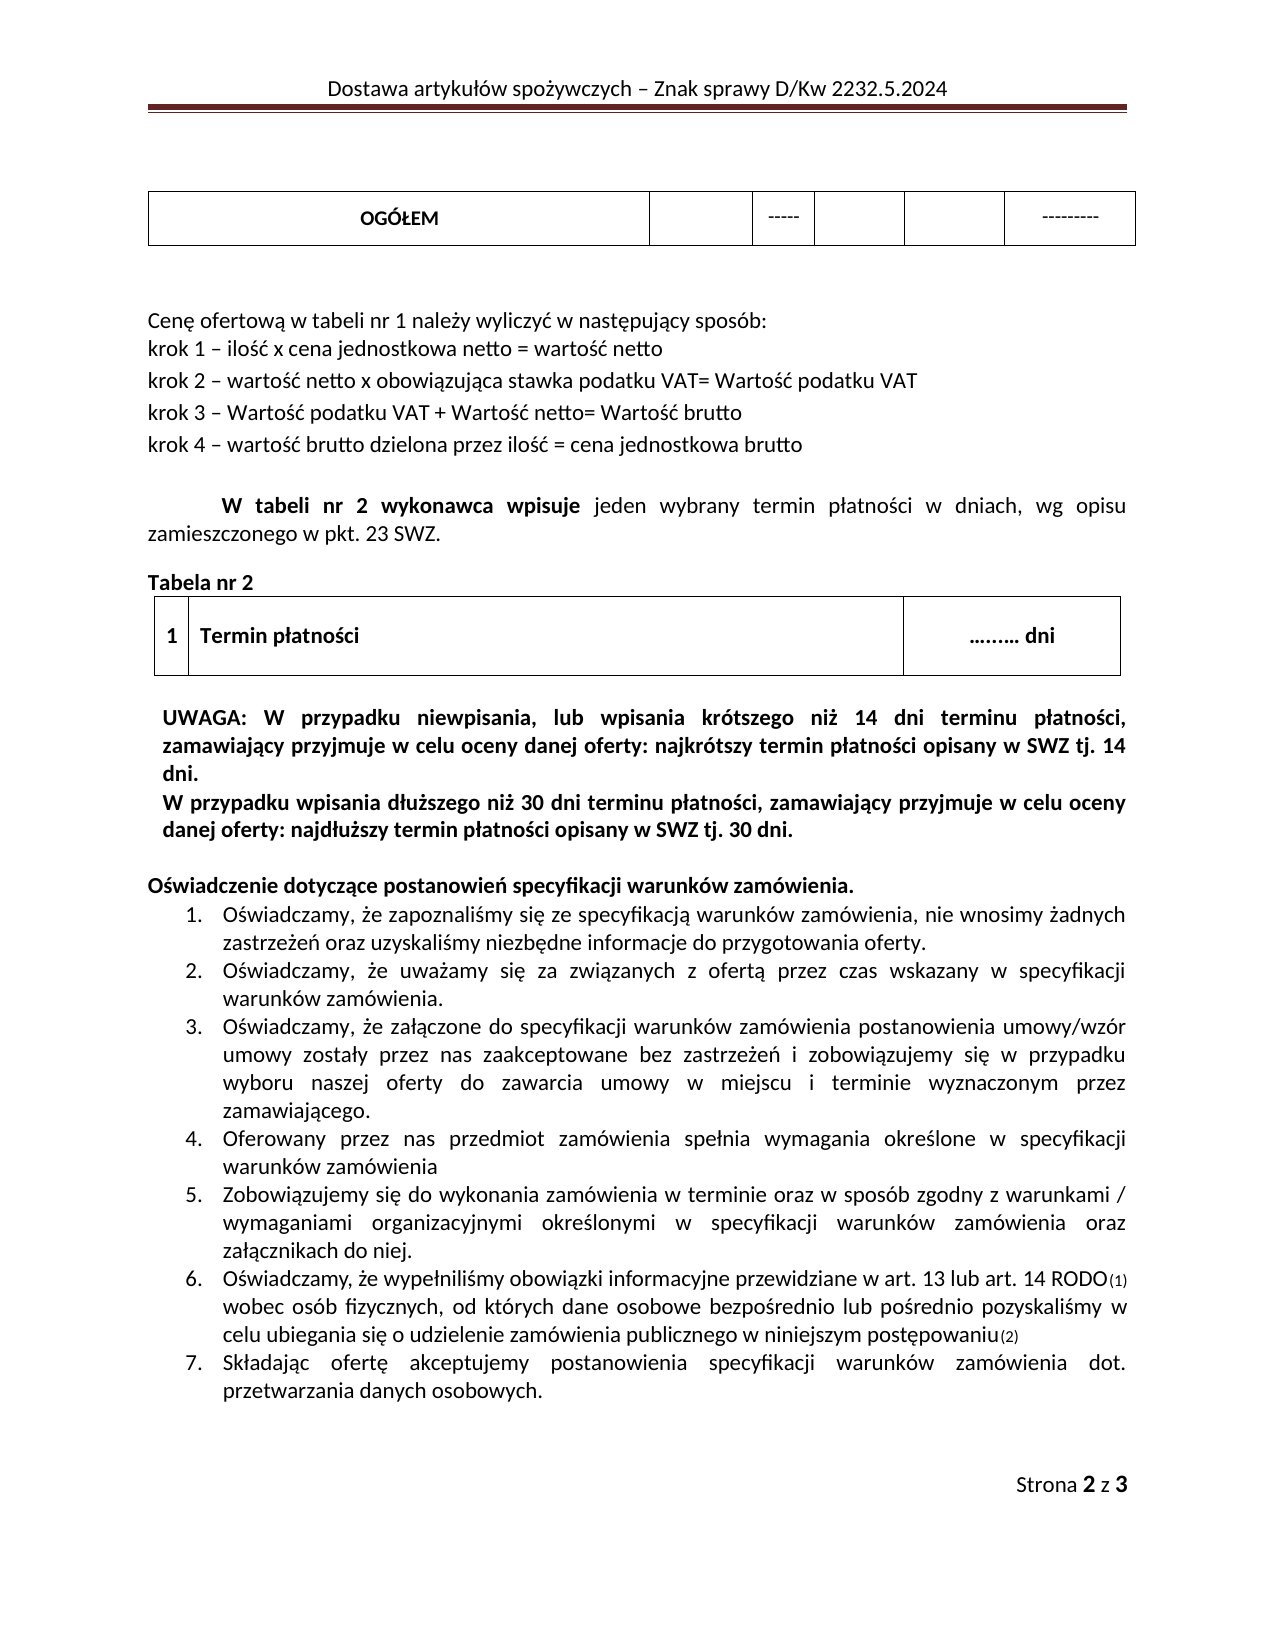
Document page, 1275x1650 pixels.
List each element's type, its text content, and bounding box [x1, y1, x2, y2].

table_cell [650, 192, 752, 245]
list Składając ofertę akceptujemy postanowienia specyfikacji warunków zamówienia dot. przetwarzania danych osobowych. [185, 1348, 1127, 1404]
text krok 4 – wartość brutto dzielona przez ilość = cena jednostkowa brutto [148, 431, 1127, 458]
text krok 3 – Wartość podatku VAT + Wartość netto= Wartość brutto [148, 398, 1127, 426]
table_cell [815, 192, 904, 245]
text krok 2 – wartość netto x obowiązująca stawka podatku VAT= Wartość podatku VAT [148, 366, 1127, 394]
text krok 1 – ilość x cena jednostkowa netto = wartość netto [148, 334, 1127, 362]
table_header Termin płatności [189, 597, 903, 674]
table_cell [905, 192, 1004, 245]
text Tabela nr 2 [148, 568, 1127, 596]
text W tabeli nr 2 wykonawca wpisuje jeden wybrany termin płatności w dniach, wg opisu zamieszczonego w pkt. 23 SWZ. [148, 491, 1127, 547]
list Oferowany przez nas przedmiot zamówienia spełnia wymagania określone w specyfikacji warunków zamówienia [185, 1124, 1127, 1180]
table_header 1 [155, 597, 188, 674]
list Oświadczamy, że zapoznaliśmy się ze specyfikacją warunków zamówienia, nie wnosimy żadnych zastrzeżeń oraz uzyskaliśmy niezbędne informacje do przygotowania oferty. [185, 900, 1127, 956]
text Oświadczenie dotyczące postanowień specyfikacji warunków zamówienia. [148, 872, 1127, 900]
list Oświadczamy, że wypełniliśmy obowiązki informacyjne przewidziane w art. 13 lub art. 14 RODO(1) wobec osób fizycznych, od których dane osobowe bezpośrednio lub pośrednio pozyskaliśmy w celu ubiegania się o udzielenie zamówienia publicznego w niniejszym postępowaniu(2) [185, 1264, 1127, 1348]
list Oświadczamy, że załączone do specyfikacji warunków zamówienia postanowienia umowy/wzór umowy zostały przez nas zaakceptowane bez zastrzeżeń i zobowiązujemy się w przypadku wyboru naszej oferty do zawarcia umowy w miejscu i terminie wyznaczonym przez zamawiającego. [185, 1012, 1127, 1124]
list Zobowiązujemy się do wykonania zamówienia w terminie oraz w sposób zgodny z warunkami / wymaganiami organizacyjnymi określonymi w specyfikacji warunków zamówienia oraz załącznikach do niej. [185, 1180, 1127, 1264]
table_cell ----- [753, 192, 814, 245]
text W przypadku wpisania dłuższego niż 30 dni terminu płatności, zamawiający przyjmuje w celu oceny danej oferty: najdłuższy termin płatności opisany w SWZ tj. 30 dni. [162, 788, 1127, 844]
table_header …...… dni [904, 597, 1120, 674]
list Oświadczamy, że uważamy się za związanych z ofertą przez czas wskazany w specyfikacji warunków zamówienia. [185, 956, 1127, 1012]
text Cenę ofertową w tabeli nr 1 należy wyliczyć w następujący sposób: [148, 306, 1127, 334]
table_cell OGÓŁEM [149, 192, 649, 245]
text UWAGA: W przypadku niewpisania, lub wpisania krótszego niż 14 dni terminu płatności, zamawiający przyjmuje w celu oceny danej oferty: najkrótszy termin płatności opisany w SWZ tj. 14 dni. [162, 703, 1127, 788]
table_cell --------- [1005, 192, 1135, 245]
